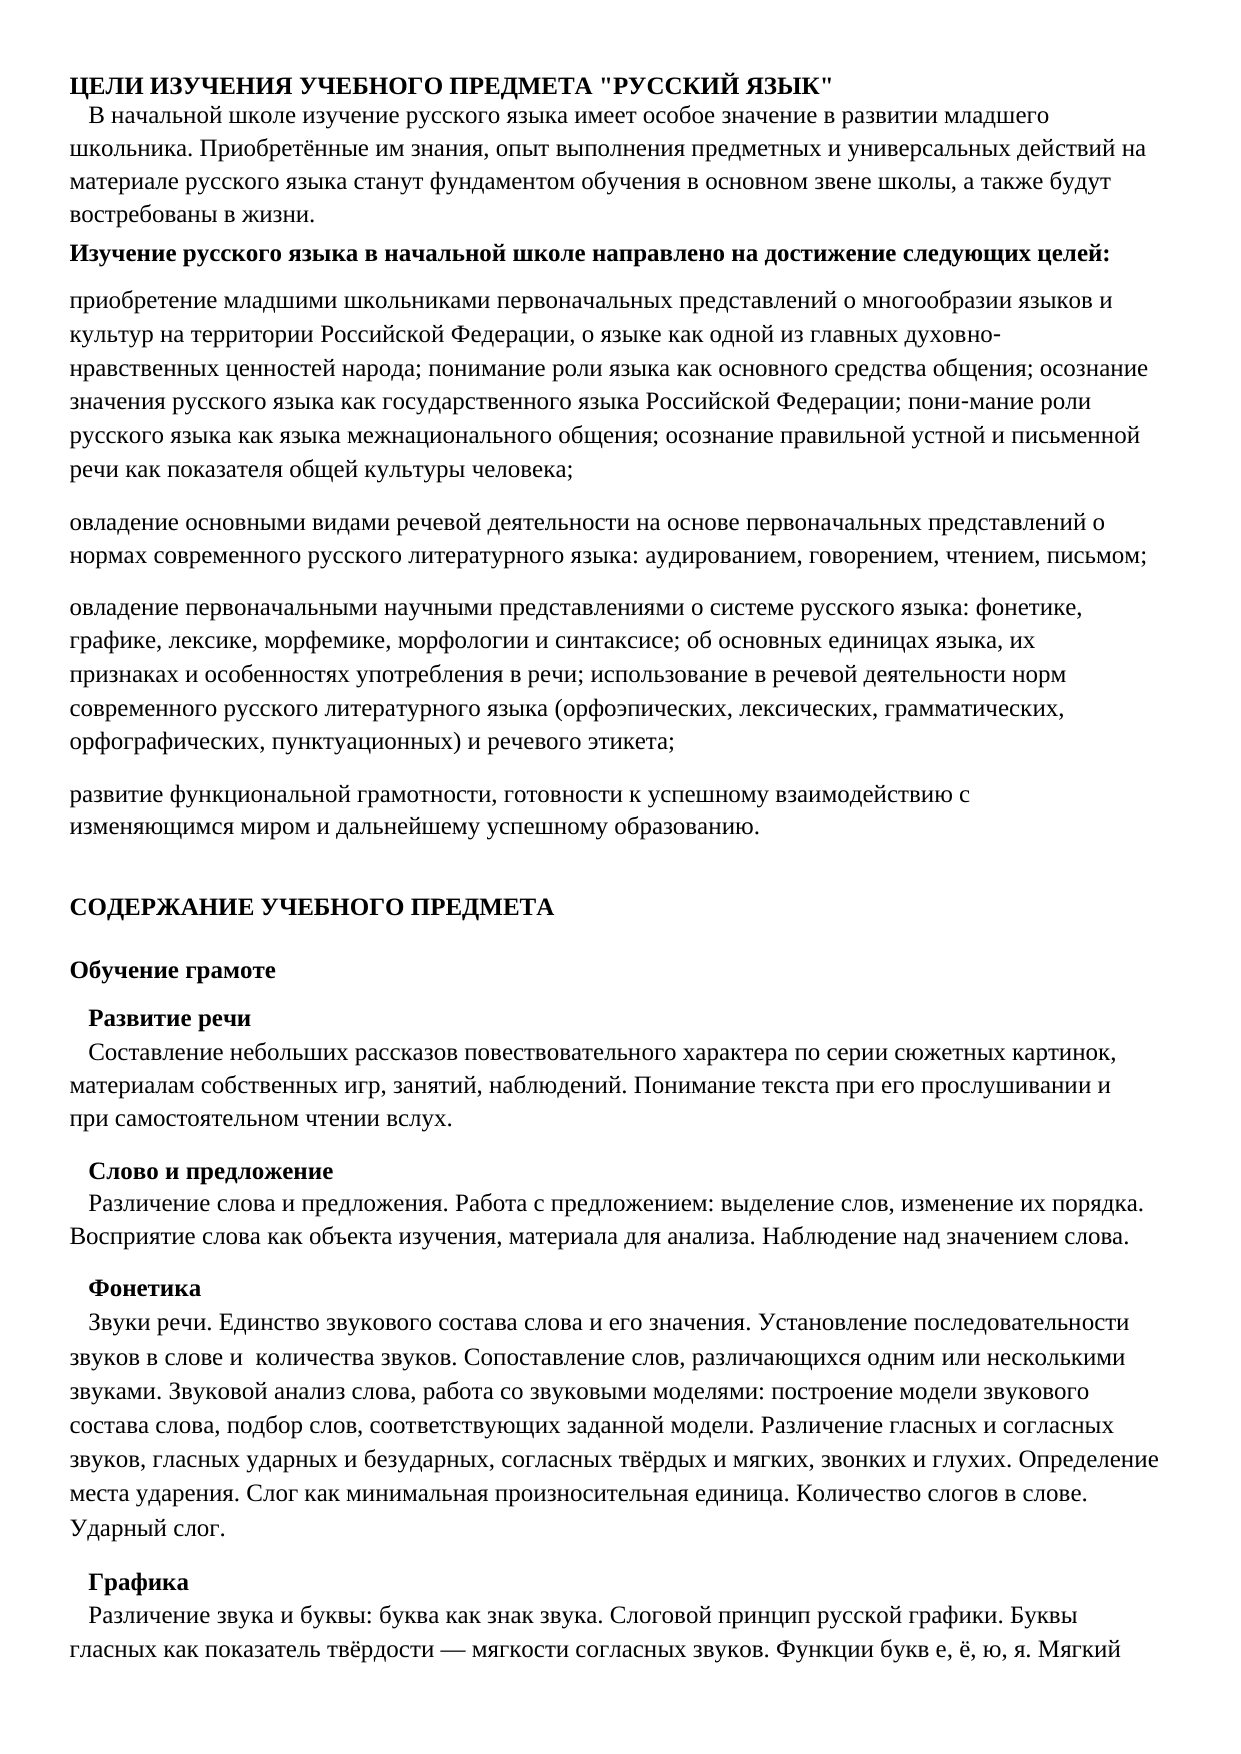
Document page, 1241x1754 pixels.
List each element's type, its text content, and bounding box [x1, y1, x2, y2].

text СОДЕРЖАНИЕ УЧЕБНОГО ПРЕДМЕТА [69, 893, 1167, 920]
text Фонетика Звуки речи. Единство звукового состава слова и его значения. Установление последовательности звуков в слове и количе​ства звуков. Сопоставление слов, различающихся одним или несколькими звуками. Звуковой анализ слова, работа со звуко​выми моделями: построение модели звукового состава слова, подбор слов, соответствующих заданной модели. Различение гласных и согласных звуков, гласных ударных и безударных, согласных твёрдых и мягких, звонких и глухих. Определение места ударения. Слог как минимальная произносительная единица. Количе​ство слогов в слове. Ударный слог. [69, 1273, 1167, 1541]
text ЦЕЛИ ИЗУЧЕНИЯ УЧЕБНОГО ПРЕДМЕТА "РУССКИЙ ЯЗЫК" [69, 72, 1167, 100]
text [69, 1567, 1167, 1663]
text Слово и предложение Различение слова и предложения. Работа с предложением: выделение слов, изменение их порядка. Восприятие слова как объекта изучения, материала для анализа. Наблюдение над значением слова. [69, 1156, 1152, 1249]
text Изучение русского языка в начальной школе направлено на достижение следующих целей: [69, 239, 1167, 266]
text приобретение младшими школьниками первоначальных представлений о многообразии языков и культур на территории Российской Федерации, о языке как одной из главных духов​но​‐ нравственных ценностей народа; понимание роли языка как основного средства общения; осознание значения русского язы​ка как государственного языка Российской Федерации; пони​‐мание роли русского языка как языка межнационального об​щения; осознание правильной устной и письменной речи как показателя общей культуры человека; [69, 285, 1167, 483]
text В начальной школе изучение русского языка имеет особое значение в развитии младшего школьника. Приобретённые им знания, опыт выполнения предметных и универсальных дей​ствий на материале русского языка станут фундаментом обучения в основном звене школы, а также будут востребованы в жизни. [69, 100, 1167, 228]
text овладение первоначальными научными представлениями о системе русского языка: фонетике, графике, лексике, морфе​мике, морфологии и синтаксисе; об основных единицах языка, их признаках и особенностях употребления в речи; использова​ние в речевой деятельности норм современного русского литера​турного языка (орфоэпических, лексических, грамматических, орфографических, пунктуационных) и речевого этикета; [69, 592, 1137, 755]
text овладение основными видами речевой деятельности на ос​нове первоначальных представлений о нормах современного русского литературного языка: аудированием, говорением, чте​нием, письмом; [69, 507, 1167, 569]
text Развитие речи Составление небольших рассказов повествовательного харак​тера по серии сюжетных картинок, материалам собственных игр, занятий, наблюдений. Понимание текста при его прослушивании и при самостоя​тельном чтении вслух. [69, 1003, 1152, 1132]
text Обучение грамоте [69, 956, 1167, 984]
text развитие функциональной грамотности, готовности к успешному взаимодействию с изменяющимся миром и дальнейшему успешному образованию. [69, 779, 1032, 839]
